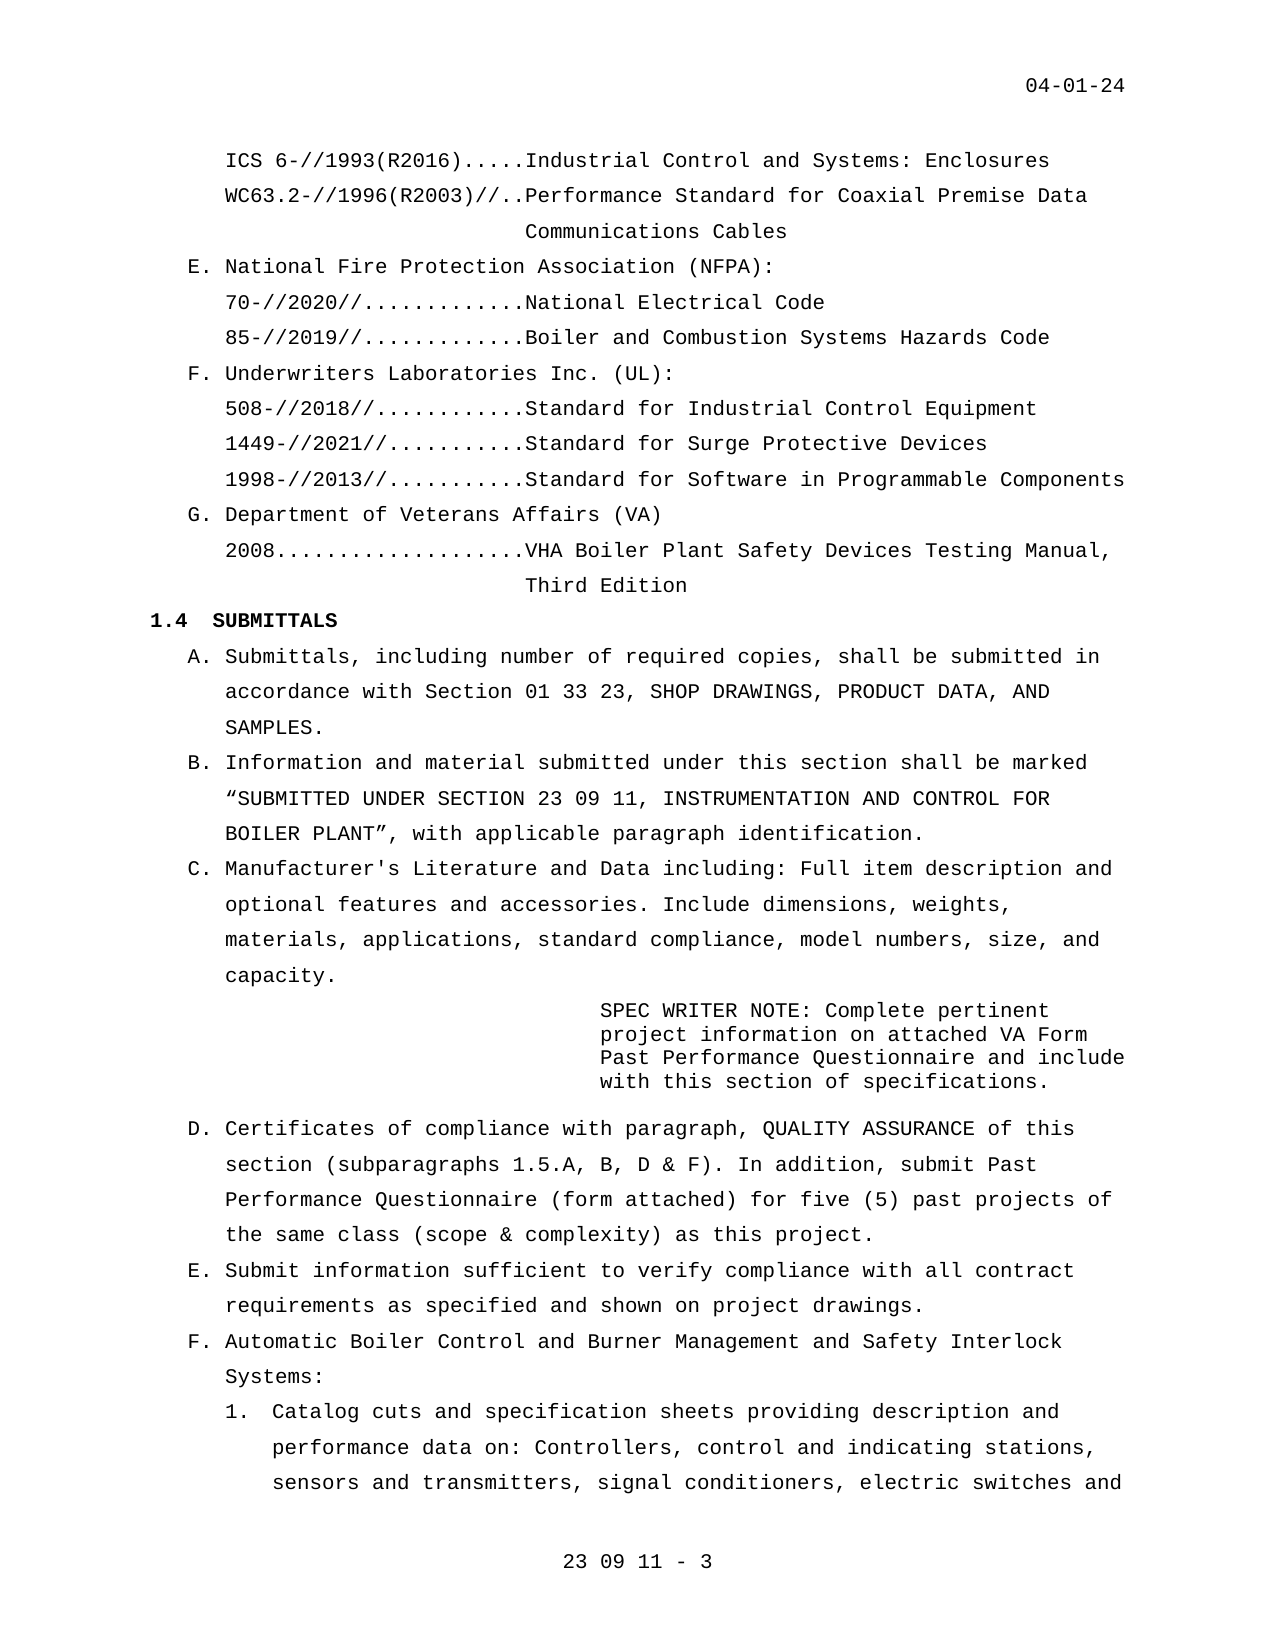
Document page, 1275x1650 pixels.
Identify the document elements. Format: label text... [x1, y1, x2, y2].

text 2008 VHA Boiler Plant Safety Devices Testing Manual, Third Edition [225, 539, 1125, 599]
text 70-//2020// National Electrical Code [225, 292, 1125, 315]
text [225, 1402, 1125, 1496]
list SUBMITTALS [150, 610, 1125, 634]
text 1998-//2013// Standard for Software in Programmable Components [225, 469, 1125, 492]
text National Fire Protection Association (NFPA): [187, 256, 1125, 280]
text Submittals, including number of required copies, shall be submitted in accordance with Section 01 33 23, SHOP DRAWINGS, PRODUCT DATA, AND SAMPLES. [187, 646, 1125, 740]
text WC63.2-//1996(R2003)// Performance Standard for Coaxial Premise Data Communications Cables [225, 185, 1125, 244]
text 1449-//2021// Standard for Surge Protective Devices [225, 433, 1125, 457]
text 508-//2018// Standard for Industrial Control Equipment [225, 398, 1125, 422]
text Department of Veterans Affairs (VA) [187, 504, 1125, 528]
text SPEC WRITER NOTE: Complete pertinent project information on attached VA Form Past Performance Questionnaire and include with this section of specifications. [600, 1000, 1125, 1094]
text Information and material submitted under this section shall be marked “SUBMITTED UNDER SECTION 23 09 11, INSTRUMENTATION AND CONTROL FOR BOILER PLANT”, with applicable paragraph identification. [187, 752, 1125, 847]
text Underwriters Laboratories Inc. (UL): [187, 362, 1125, 386]
text Manufacturer's Literature and Data including: Full item description and optional features and accessories. Include dimensions, weights, materials, applications, standard compliance, model numbers, size, and capacity. [187, 858, 1125, 988]
text Certificates of compliance with paragraph, QUALITY ASSURANCE of this section (subparagraphs 1.5.A, B, D & F). In addition, submit Past Performance Questionnaire (form attached) for five (5) past projects of the same class (scope & complexity) as this project. [187, 1118, 1125, 1248]
text 85-//2019// Boiler and Combustion Systems Hazards Code [225, 327, 1125, 351]
text Automatic Boiler Control and Burner Management and Safety Interlock Systems: [187, 1331, 1125, 1390]
text Submit information sufficient to verify compliance with all contract requirements as specified and shown on project drawings. [187, 1260, 1125, 1319]
text ICS 6-//1993(R2016) Industrial Control and Systems: Enclosures [225, 150, 1125, 174]
